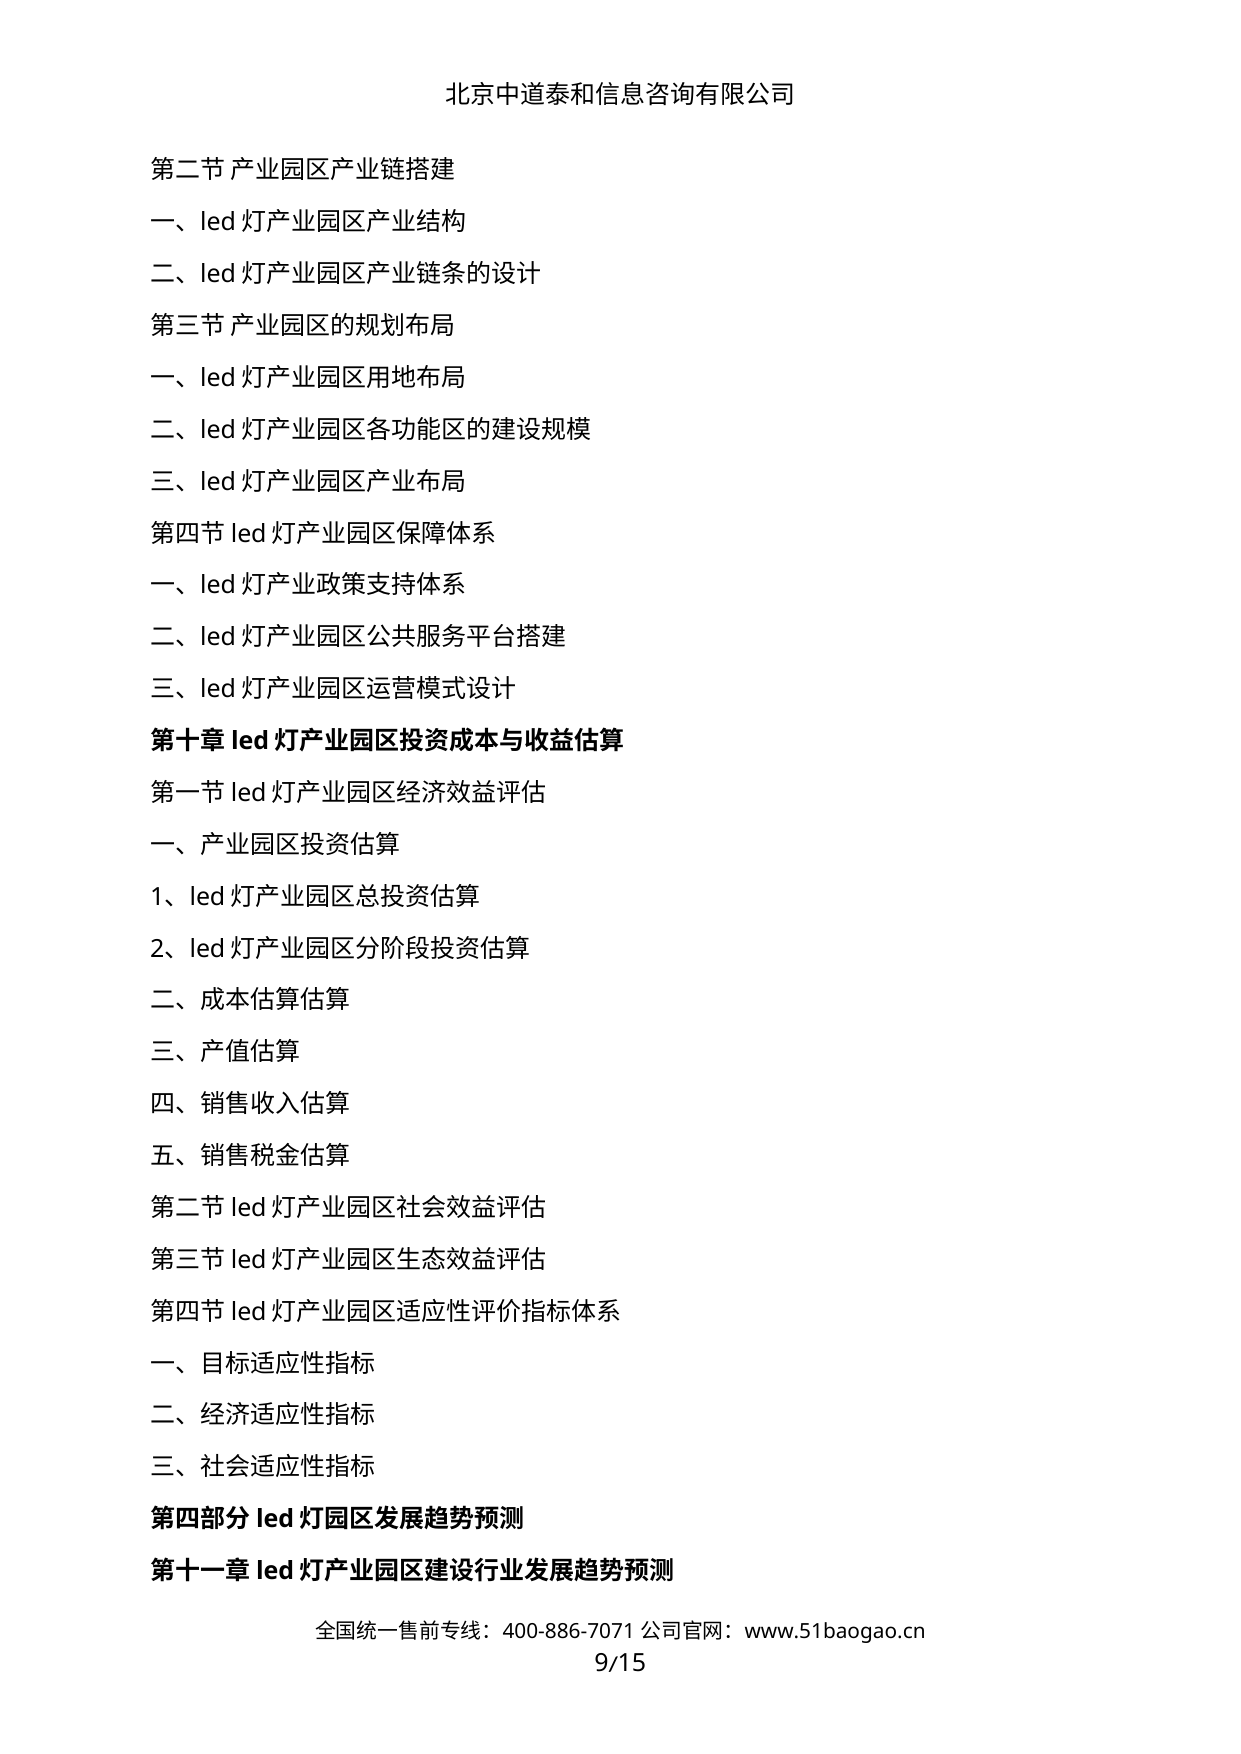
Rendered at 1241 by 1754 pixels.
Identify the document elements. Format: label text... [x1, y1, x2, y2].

text 第一节 led灯产业园区经济效益评估 [150, 772, 1090, 809]
text 二、成本估算估算 [150, 980, 1090, 1016]
text 一、目标适应性指标 [150, 1343, 1090, 1379]
text 二、led灯产业园区产业链条的设计 [150, 254, 1090, 290]
text 一、led灯产业园区产业结构 [150, 202, 1090, 238]
text 二、经济适应性指标 [150, 1395, 1090, 1431]
text 一、产业园区投资估算 [150, 824, 1090, 861]
text 三、led灯产业园区产业布局 [150, 461, 1090, 497]
text 第四节 led灯产业园区保障体系 [150, 513, 1090, 549]
text 第三节 led灯产业园区生态效益评估 [150, 1239, 1090, 1276]
text 一、led灯产业政策支持体系 [150, 565, 1090, 601]
text 1、led灯产业园区总投资估算 [150, 876, 1090, 912]
text 四、销售收入估算 [150, 1084, 1090, 1120]
text 第十一章 led灯产业园区建设行业发展趋势预测 [150, 1551, 1090, 1587]
text 二、led灯产业园区公共服务平台搭建 [150, 617, 1090, 653]
text 第三节 产业园区的规划布局 [150, 306, 1090, 342]
text 第二节 产业园区产业链搭建 [150, 150, 1090, 186]
text 第十章 led灯产业园区投资成本与收益估算 [150, 721, 1090, 757]
text 2、led灯产业园区分阶段投资估算 [150, 928, 1090, 964]
text 一、led灯产业园区用地布局 [150, 357, 1090, 394]
text 第四节 led灯产业园区适应性评价指标体系 [150, 1291, 1090, 1327]
text 二、led灯产业园区各功能区的建设规模 [150, 409, 1090, 446]
text 五、销售税金估算 [150, 1136, 1090, 1172]
text 第四部分 led灯园区发展趋势预测 [150, 1499, 1090, 1535]
text 三、led灯产业园区运营模式设计 [150, 669, 1090, 705]
text 三、社会适应性指标 [150, 1447, 1090, 1483]
text 第二节 led灯产业园区社会效益评估 [150, 1187, 1090, 1224]
text 三、产值估算 [150, 1032, 1090, 1068]
